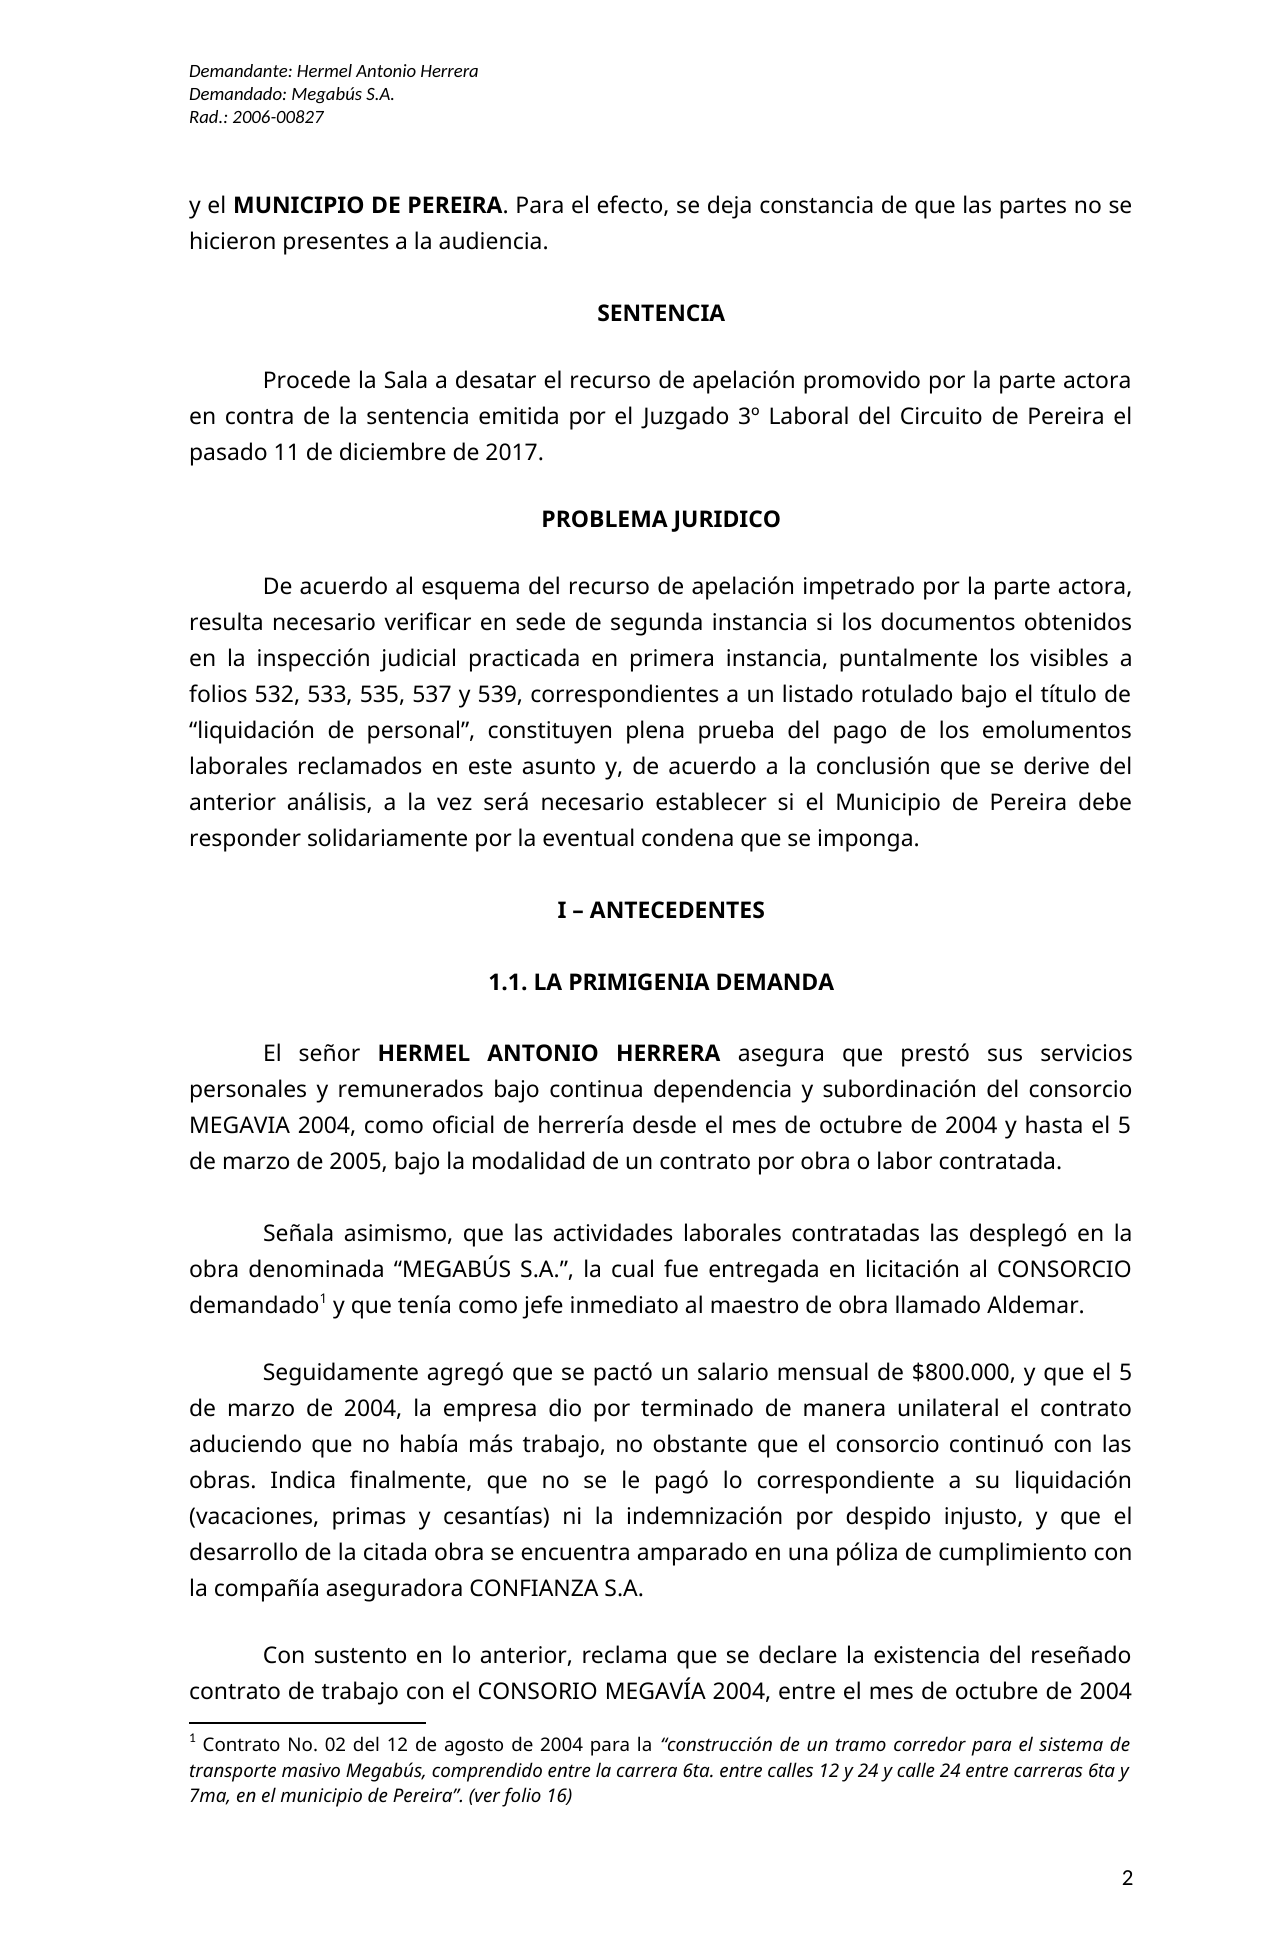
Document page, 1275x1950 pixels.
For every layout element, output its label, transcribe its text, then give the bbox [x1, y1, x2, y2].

text De acuerdo al esquema del recurso de apelación impetrado por la parte actora, resulta necesario verificar en sede de segunda instancia si los documentos obtenidos en la inspección judicial practicada en primera instancia, puntalmente los visibles a folios 532, 533, 535, 537 y 539, correspondientes a un listado rotulado bajo el título de “liquidación de personal”, constituyen plena prueba del pago de los emolumentos laborales reclamados en este asunto y, de acuerdo a la conclusión que se derive del anterior análisis, a la vez será necesario establecer si el Municipio de Pereira debe responder solidariamente por la eventual condena que se imponga. [189, 570, 1133, 853]
text Seguidamente agregó que se pactó un salario mensual de $800.000, y que el 5 de marzo de 2004, la empresa dio por terminado de manera unilateral el contrato aduciendo que no había más trabajo, no obstante que el consorcio continuó con las obras. Indica finalmente, que no se le pagó lo correspondiente a su liquidación (vacaciones, primas y cesantías) ni la indemnización por despido injusto, y que el desarrollo de la citada obra se encuentra amparado en una póliza de cumplimiento con la compañía aseguradora CONFIANZA S.A. [189, 1356, 1133, 1603]
text PROBLEMA JURIDICO [189, 503, 1133, 534]
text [189, 1639, 1133, 1706]
text I – ANTECEDENTES [189, 894, 1133, 925]
text SENTENCIA [189, 297, 1133, 328]
text El señor HERMEL ANTONIO HERRERA asegura que prestó sus servicios personales y remunerados bajo continua dependencia y subordinación del consorcio MEGAVIA 2004, como oficial de herrería desde el mes de octubre de 2004 y hasta el 5 de marzo de 2005, bajo la modalidad de un contrato por obra o labor contratada. [189, 1037, 1133, 1176]
text 1.1. LA PRIMIGENIA DEMANDA [189, 966, 1133, 997]
text Señala asimismo, que las actividades laborales contratadas las desplegó en la obra denominada “MEGABÚS S.A.”, la cual fue entregada en licitación al CONSORCIO demandado y que tenía como jefe inmediato al maestro de obra llamado Aldemar. [189, 1217, 1133, 1320]
text Procede la Sala a desatar el recurso de apelación promovido por la parte actora en contra de la sentencia emitida por el Juzgado 3º Laboral del Circuito de Pereira el pasado 11 de diciembre de 2017. [189, 364, 1133, 467]
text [189, 189, 1133, 256]
